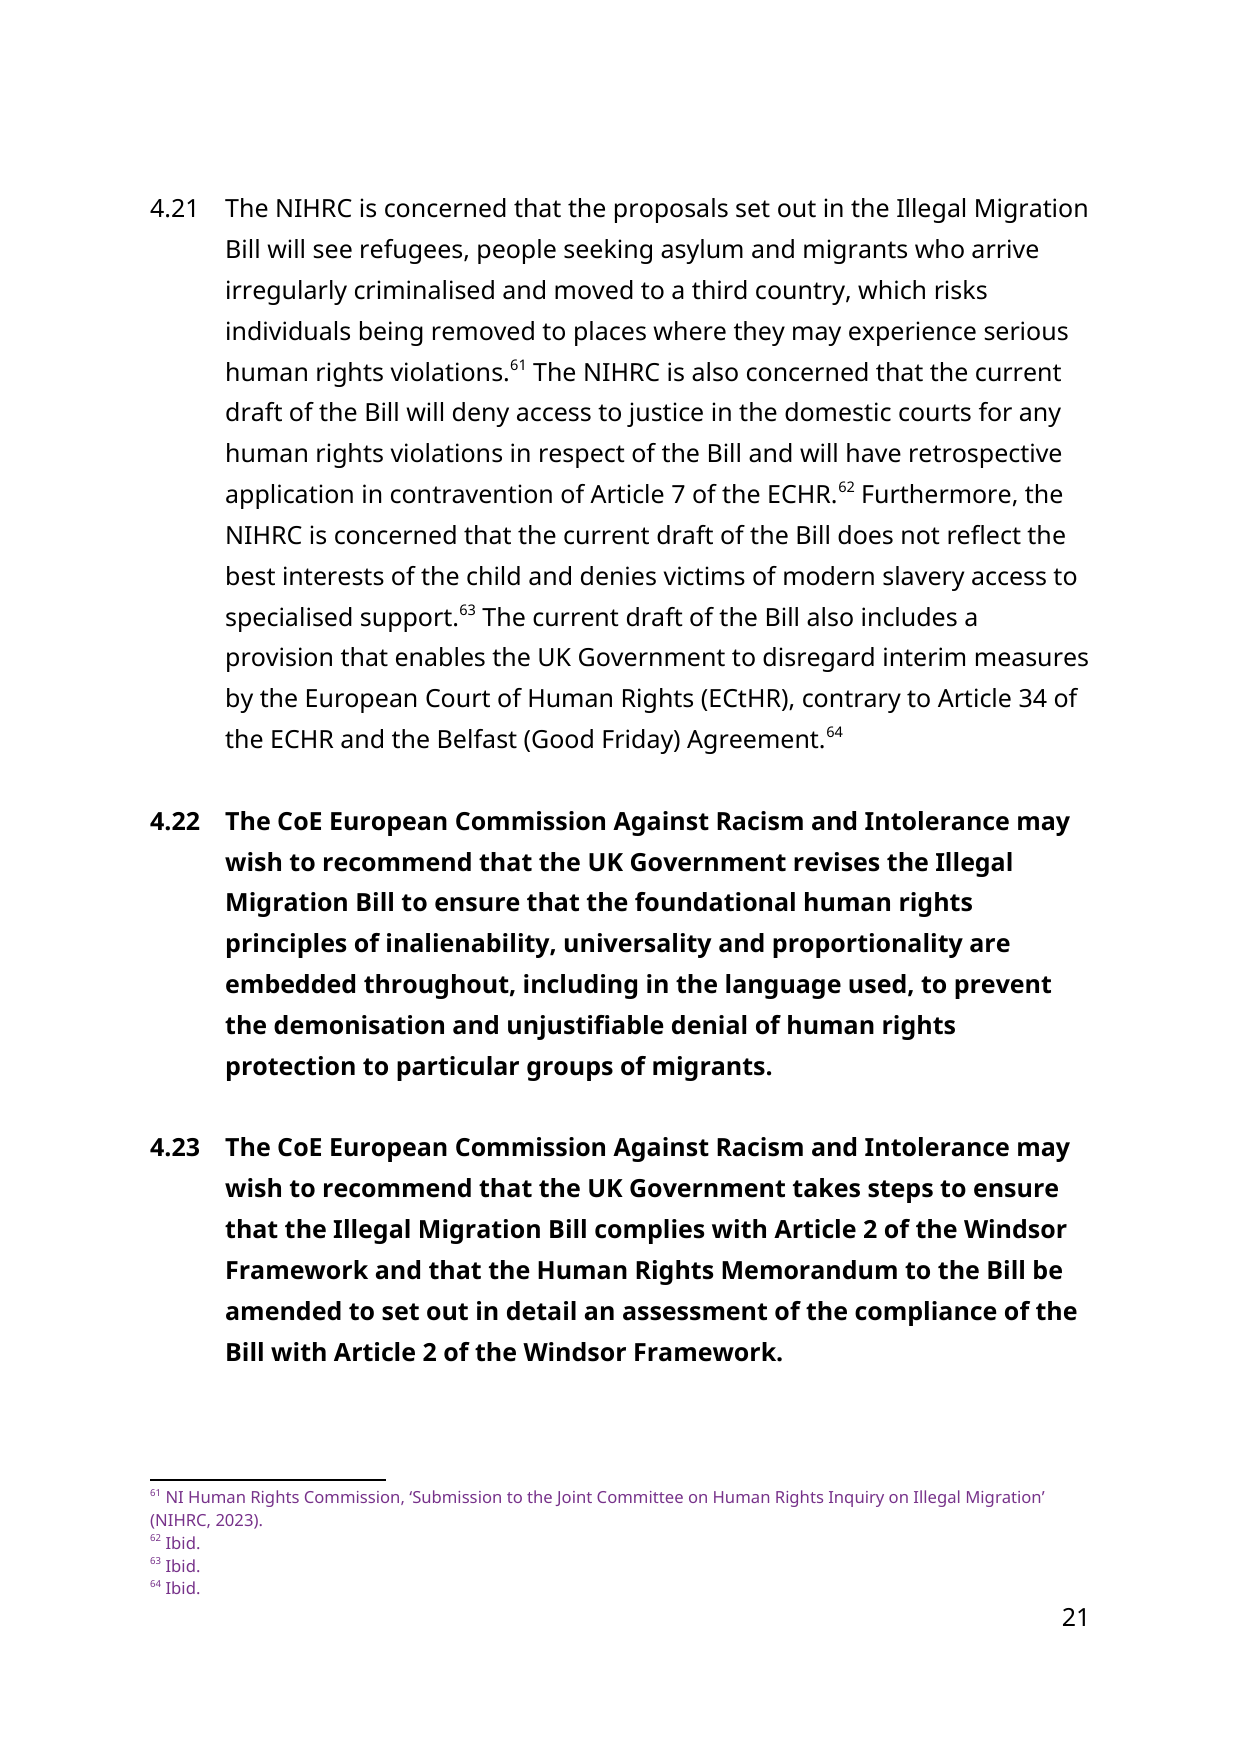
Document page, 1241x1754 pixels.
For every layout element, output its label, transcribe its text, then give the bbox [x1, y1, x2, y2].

list The CoE European Commission Against Racism and Intolerance may wish to recommend that the UK Government revises the Illegal Migration Bill to ensure that the foundational human rights principles of inalienability, universality and proportionality are embedded throughout, including in the language used, to prevent the demonisation and unjustifiable denial of human rights protection to particular groups of migrants. [150, 803, 1090, 1082]
list The CoE European Commission Against Racism and Intolerance may wish to recommend that the UK Government takes steps to ensure that the Illegal Migration Bill complies with Article 2 of the Windsor Framework and that the Human Rights Memorandum to the Bill be amended to set out in detail an assessment of the compliance of the Bill with Article 2 of the Windsor Framework. [150, 1130, 1090, 1368]
list The NIHRC is concerned that the proposals set out in the Illegal Migration Bill will see refugees, people seeking asylum and migrants who arrive irregularly criminalised and moved to a third country, which risks individuals being removed to places where they may experience serious human rights violations. The NIHRC is also concerned that the current draft of the Bill will deny access to justice in the domestic courts for any human rights violations in respect of the Bill and will have retrospective application in contravention of Article 7 of the ECHR. Furthermore, the NIHRC is concerned that the current draft of the Bill does not reflect the best interests of the child and denies victims of modern slavery access to specialised support. The current draft of the Bill also includes a provision that enables the UK Government to disregard interim measures by the European Court of Human Rights (ECtHR), contrary to Article 34 of the ECHR and the Belfast (Good Friday) Agreement. [150, 191, 1090, 756]
